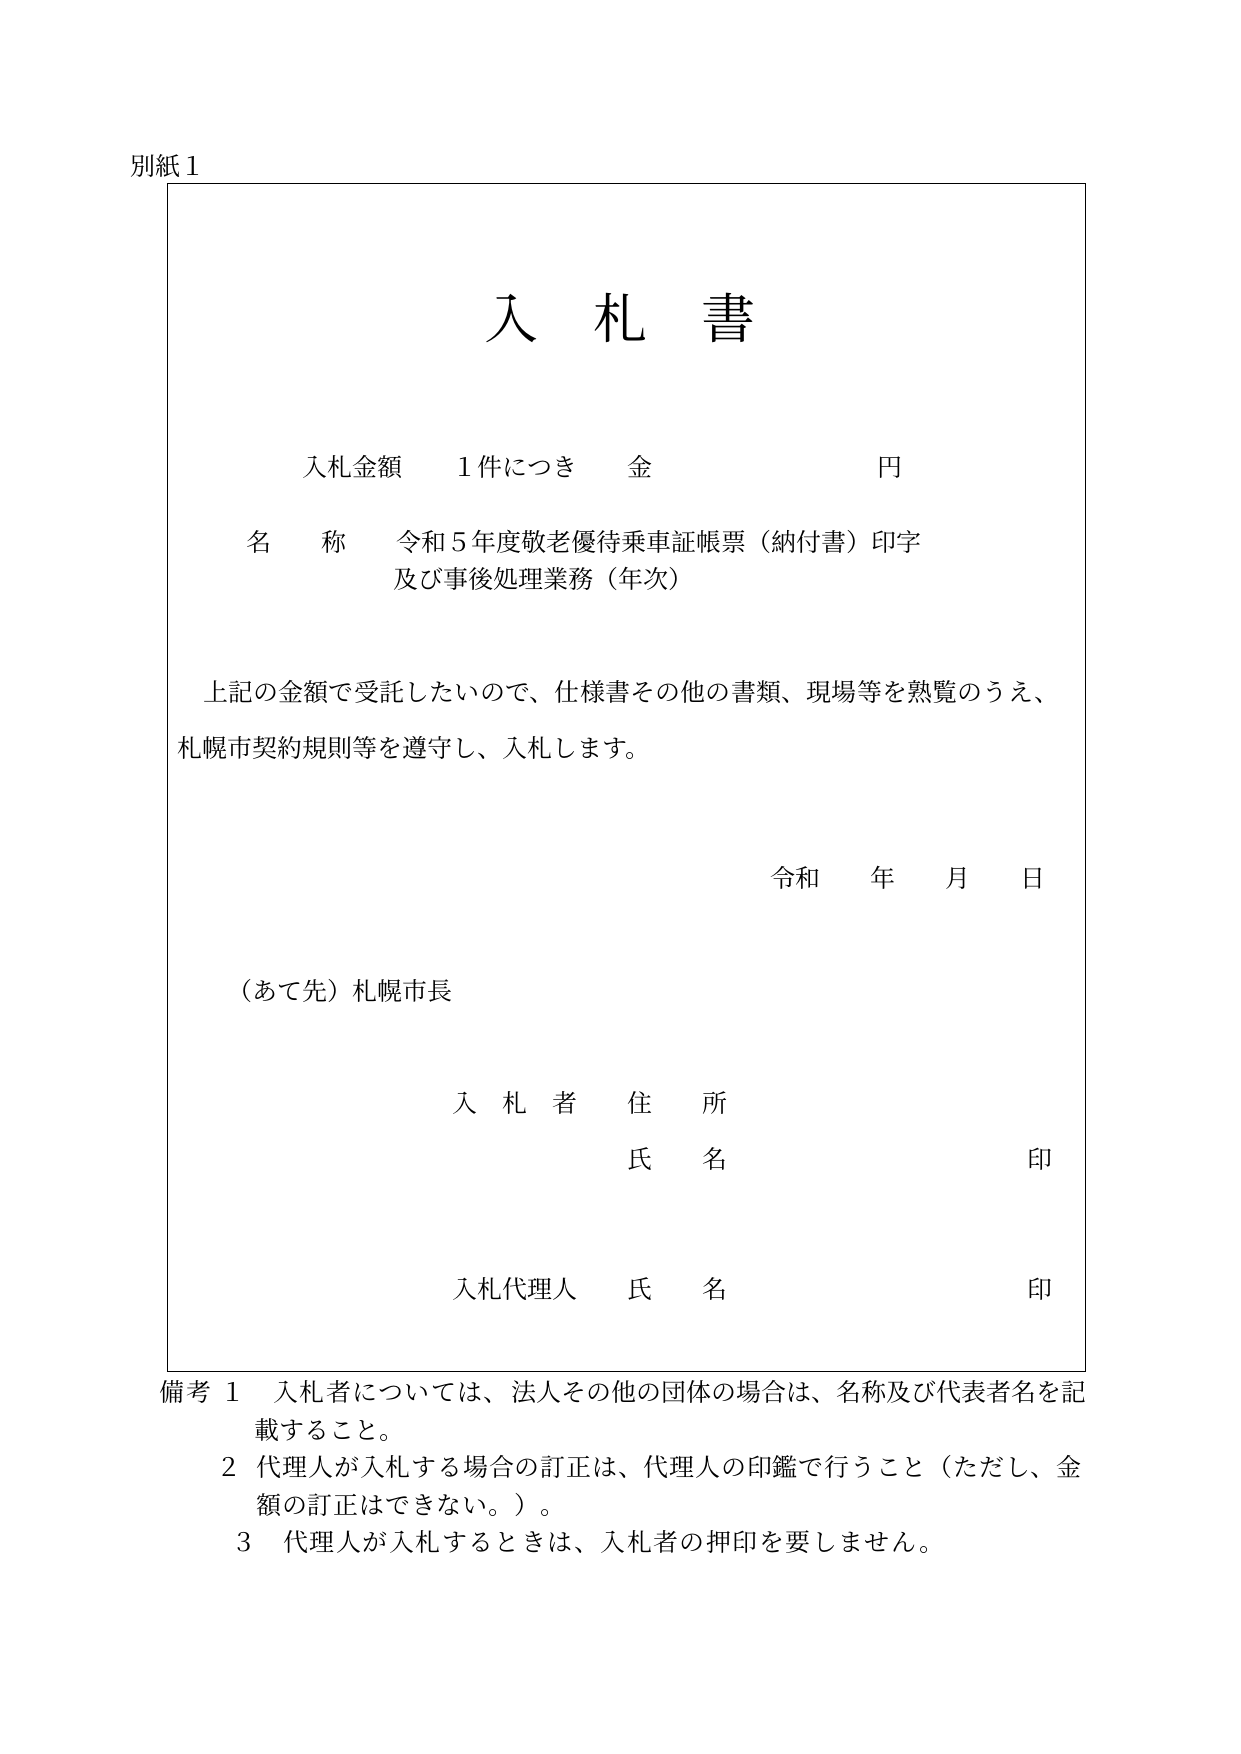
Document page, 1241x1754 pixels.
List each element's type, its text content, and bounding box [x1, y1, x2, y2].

text ３ 代理人が入札するときは、入札者の押印を要しません。 [130, 1522, 1110, 1560]
table_header 入 札 書 入札金額 １件につき 金 円 名 称 令和５年度敬老優待乗車証帳票（納付書）印字 及び事後処理業務（年次） 上記の金額で受託したいので、仕様書その他の書類、現場等を熟覧のうえ、札幌市契約規則等を遵守し、入札します。 令和 年 月 日 （あて先）札幌市長 入 札 者 住 所 氏 名 印 入札代理人 氏 名 印 [168, 184, 1085, 1371]
text 備考 １ 入札者については、法人その他の団体の場合は、名称及び代表者名を記載すること。 [159, 1372, 1101, 1447]
text ２ 代理人が入札する場合の訂正は、代理人の印鑑で行うこと（ただし、金額の訂正はできない。）。 [150, 1447, 1101, 1522]
text 別紙１ [130, 146, 1098, 183]
